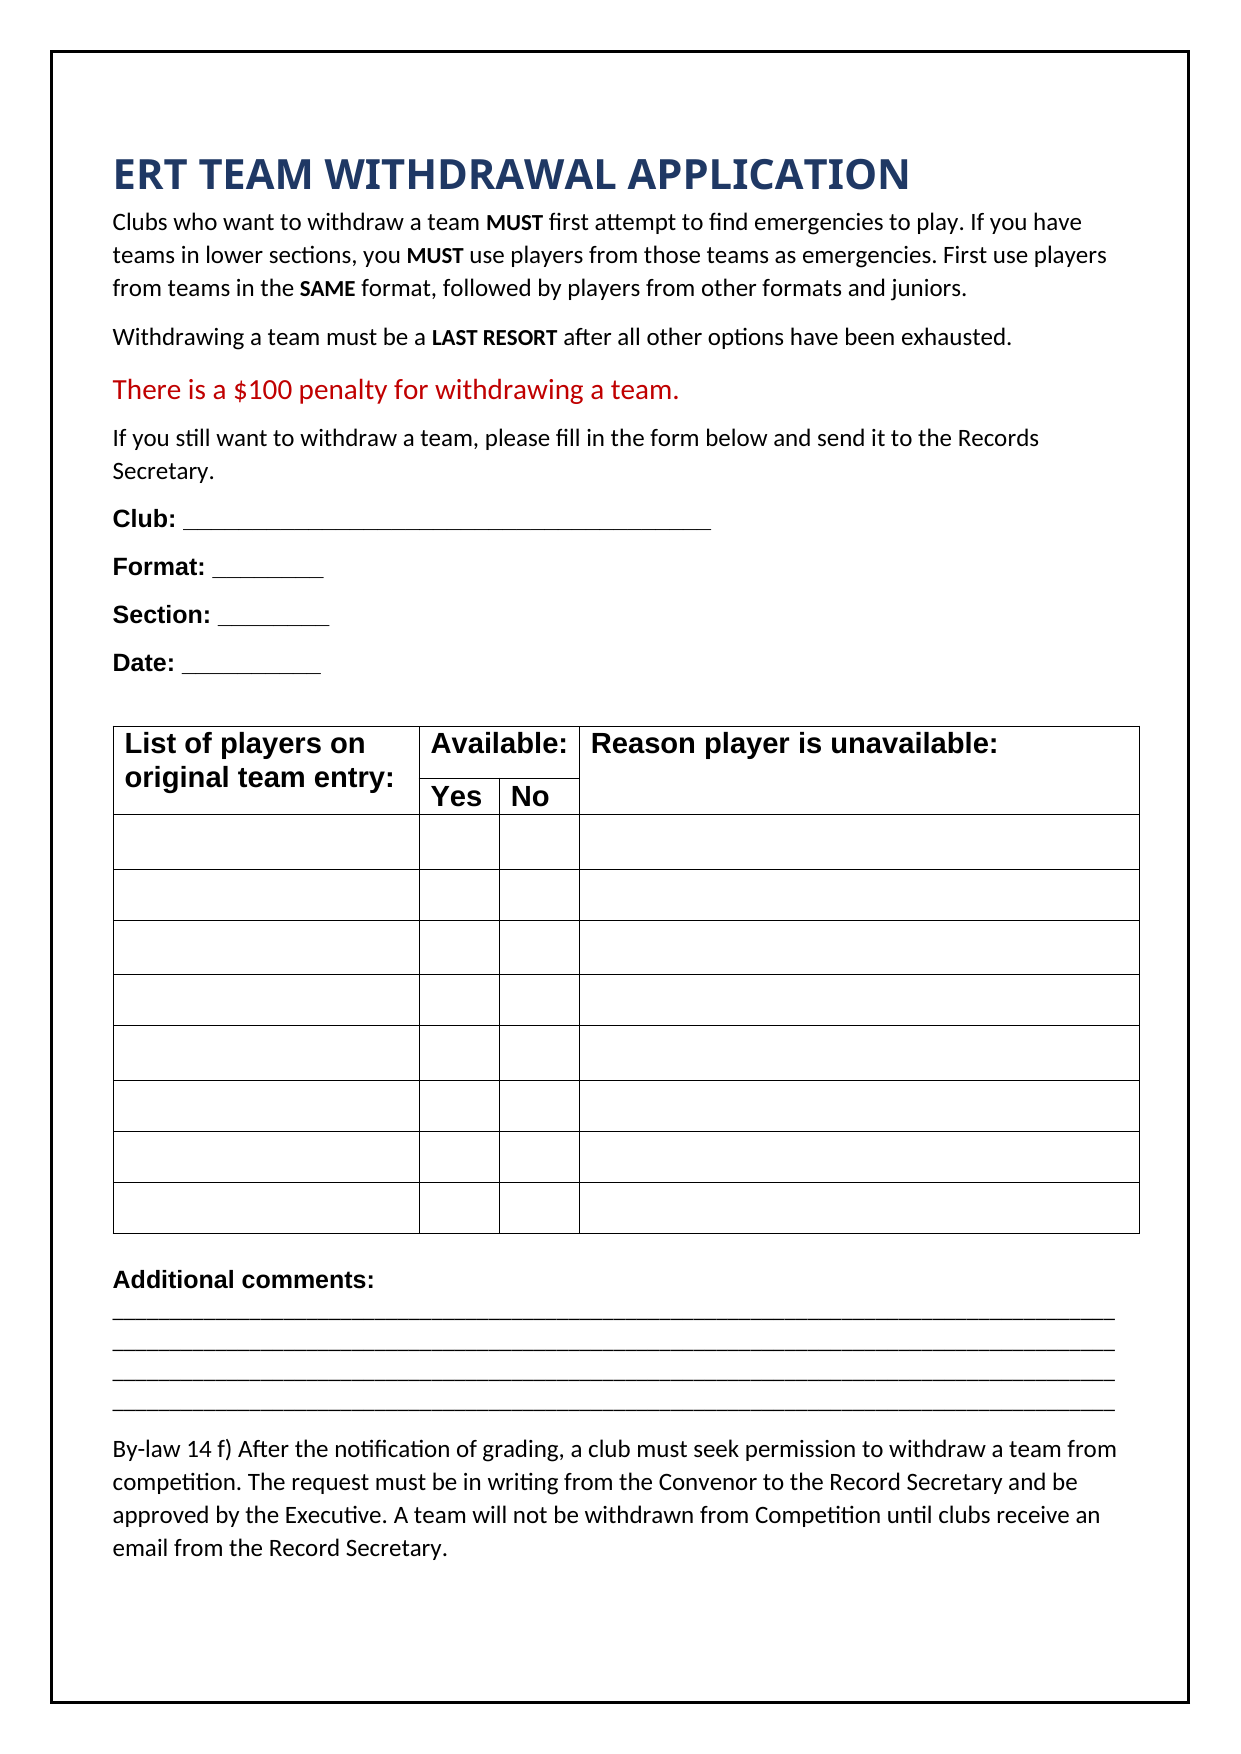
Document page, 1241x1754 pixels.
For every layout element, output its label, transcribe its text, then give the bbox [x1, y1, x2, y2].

table_cell [114, 1081, 419, 1131]
table_cell [500, 975, 579, 1025]
table_cell [580, 1026, 1139, 1079]
table_cell [500, 921, 579, 974]
text Additional comments: ________________________________________________________________________________________ ________________________________________________________________________________________ ________________________________________________________________________________________ ________________________________________________________________________________________ [112, 1264, 1128, 1414]
table_cell [500, 1081, 579, 1131]
table_cell [580, 1132, 1139, 1182]
table_cell [420, 1132, 499, 1182]
table_cell [114, 815, 419, 868]
table_cell No [500, 779, 579, 814]
text There is a $100 penalty for withdrawing a team. [112, 371, 1128, 407]
table_cell [420, 1183, 499, 1233]
text If you still want to withdraw a team, please fill in the form below and send it to the Records Secretary. [112, 422, 1128, 485]
text Date: __________ [112, 648, 1128, 676]
table_cell [580, 921, 1139, 974]
text Format: ________ [112, 552, 1128, 581]
table_cell [580, 975, 1139, 1025]
table_cell [420, 815, 499, 868]
text Club: ______________________________________ [112, 504, 1128, 533]
table_cell [420, 921, 499, 974]
table_cell [420, 870, 499, 920]
table_cell [114, 1026, 419, 1079]
text By-law 14 f) After the notification of grading, a club must seek permission to withdraw a team from competition. The request must be in writing from the Convenor to the Record Secretary and be approved by the Executive. A team will not be withdrawn from Competition until clubs receive an email from the Record Secretary. [112, 1433, 1128, 1562]
table_cell [114, 975, 419, 1025]
table_header Available: [420, 727, 579, 777]
table_cell [500, 1132, 579, 1182]
table_cell [114, 1183, 419, 1233]
table_cell [580, 815, 1139, 868]
table_cell [114, 921, 419, 974]
table_cell [500, 870, 579, 920]
table_cell [500, 1183, 579, 1233]
table_cell [420, 1026, 499, 1079]
table_cell [114, 870, 419, 920]
text Clubs who want to withdraw a team MUST first attempt to find emergencies to play. If you have teams in lower sections, you MUST use players from those teams as emergencies. First use players from teams in the SAME format, followed by players from other formats and juniors. [112, 206, 1128, 302]
table_cell [500, 815, 579, 868]
table_cell [580, 1081, 1139, 1131]
table_cell [500, 1026, 579, 1079]
table_header Reason player is unavailable: [580, 727, 1139, 814]
text Withdrawing a team must be a LAST RESORT after all other options have been exhausted. [112, 321, 1128, 352]
subtitle ERT TEAM WITHDRAWAL APPLICATION [112, 145, 1128, 202]
table_cell [420, 1081, 499, 1131]
table_cell [114, 1132, 419, 1182]
table_cell [580, 1183, 1139, 1233]
table_cell [580, 870, 1139, 920]
table_cell [420, 975, 499, 1025]
table_header List of players on original team entry: [114, 727, 419, 814]
table_cell Yes [420, 779, 499, 814]
text Section: ________ [112, 600, 1128, 629]
